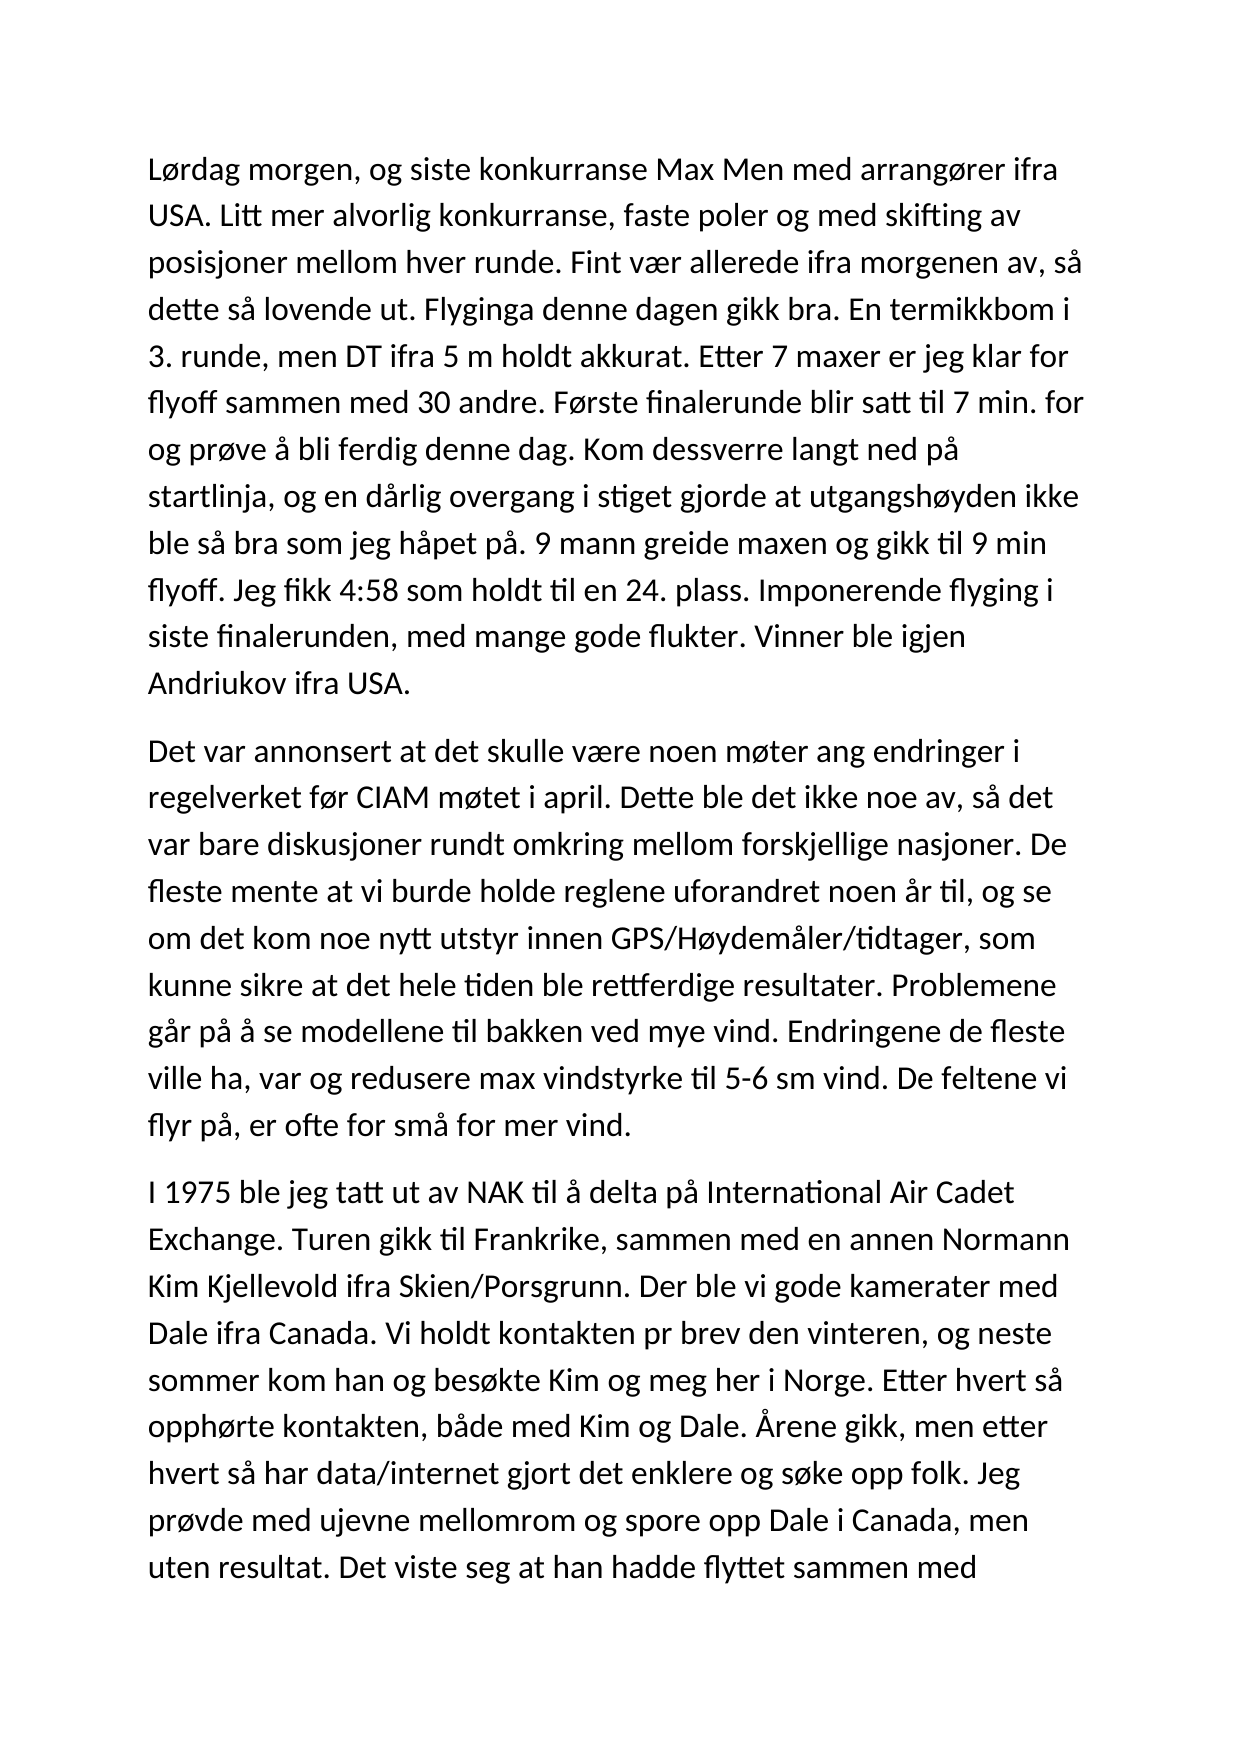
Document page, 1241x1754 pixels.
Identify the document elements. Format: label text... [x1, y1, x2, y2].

text Det var annonsert at det skulle være noen møter ang endringer i regelverket før CIAM møtet i april. Dette ble det ikke noe av, så det var bare diskusjoner rundt omkring mellom forskjellige nasjoner. De fleste mente at vi burde holde reglene uforandret noen år til, og se om det kom noe nytt utstyr innen GPS/Høydemåler/tidtager, som kunne sikre at det hele tiden ble rettferdige resultater. Problemene går på å se modellene til bakken ved mye vind. Endringene de fleste ville ha, var og redusere max vindstyrke til 5-6 sm vind. De feltene vi flyr på, er ofte for små for mer vind. [148, 730, 1093, 1144]
text Lørdag morgen, og siste konkurranse Max Men med arrangører ifra USA. Litt mer alvorlig konkurranse, faste poler og med skifting av posisjoner mellom hver runde. Fint vær allerede ifra morgenen av, så dette så lovende ut. Flyginga denne dagen gikk bra. En termikkbom i 3. runde, men DT ifra 5 m holdt akkurat. Etter 7 maxer er jeg klar for flyoff sammen med 30 andre. Første finalerunde blir satt til 7 min. for og prøve å bli ferdig denne dag. Kom dessverre langt ned på startlinja, og en dårlig overgang i stiget gjorde at utgangshøyden ikke ble så bra som jeg håpet på. 9 mann greide maxen og gikk til 9 min flyoff. Jeg fikk 4:58 som holdt til en 24. plass. Imponerende flyging i siste finalerunden, med mange gode flukter. Vinner ble igjen Andriukov ifra USA. [148, 148, 1093, 703]
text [148, 1171, 1093, 1586]
